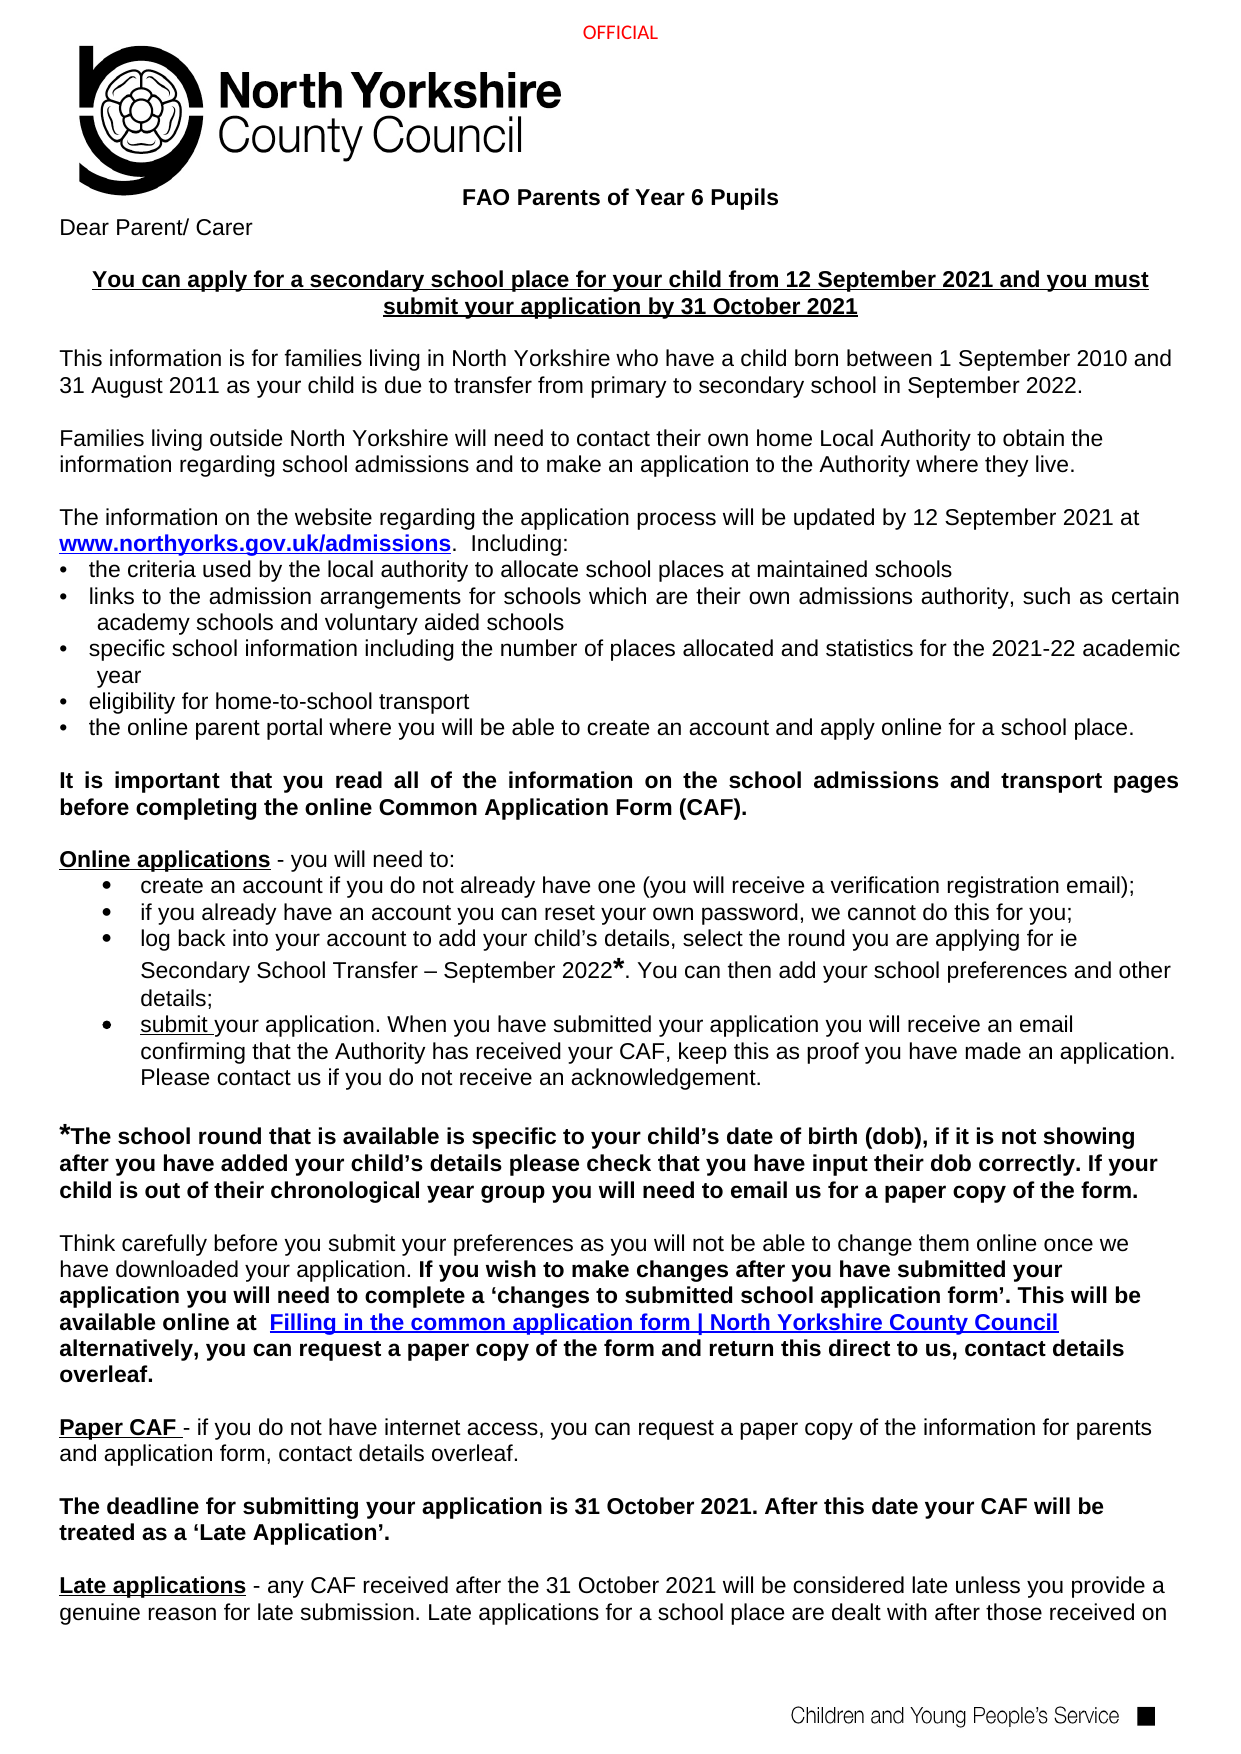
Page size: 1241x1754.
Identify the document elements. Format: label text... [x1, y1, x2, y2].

text It is important that you read all of the information on the school admissions and transport pages before completing the online Common Application Form (CAF). [59, 767, 1181, 820]
text Paper CAF - if you do not have internet access, you can request a paper copy of the information for parents and application form, contact details overleaf. [59, 1414, 1181, 1467]
text Dear Parent/ Carer [59, 214, 1181, 240]
list log back into your account to add your child’s details, select the round you are applying for ie Secondary School Transfer – September 2022*. You can then add your school preferences and other details; [103, 925, 1181, 1011]
picture [0, 0, 1238, 1754]
text You can apply for a secondary school place for your child from 12 September 2021 and you must submit your application by 31 October 2021 [59, 266, 1181, 319]
list create an account if you do not already have one (you will receive a verification registration email); [103, 872, 1181, 899]
text Online applications - you will need to: [59, 846, 1181, 872]
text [59, 1572, 1181, 1625]
list the online parent portal where you will be able to create an account and apply online for a school place. [59, 714, 1181, 741]
list Think carefully before you submit your preferences as you will not be able to change them online once we have downloaded your application. If you wish to make changes after you have submitted your application you will need to complete a ‘changes to submitted school application form’. This will be available online at Filling in the common application form | North Yorkshire County Council alternatively, you can request a paper copy of the form and return this direct to us, contact details overleaf. [59, 1229, 1181, 1388]
text Families living outside North Yorkshire will need to contact their own home Local Authority to obtain the information regarding school admissions and to make an application to the Authority where they live. [59, 424, 1181, 477]
list specific school information including the number of places allocated and statistics for the 2021-22 academic year [59, 635, 1181, 688]
list eligibility for home-to-school transport [59, 688, 1181, 714]
list the criteria used by the local authority to allocate school places at maintained schools [59, 556, 1181, 583]
text *The school round that is available is specific to your child’s date of birth (dob), if it is not showing after you have added your child’s details please check that you have input their dob correctly. If your child is out of their chronological year group you will need to email us for a paper copy of the form. [59, 1117, 1181, 1203]
text The deadline for submitting your application is 31 October 2021. After this date your CAF will be treated as a ‘Late Application’. [59, 1493, 1181, 1546]
text The information on the website regarding the application process will be updated by 12 September 2021 at www.northyorks.gov.uk/admissions. Including: [59, 503, 1181, 556]
text This information is for families living in North Yorkshire who have a child born between 1 September 2010 and 31 August 2011 as your child is due to transfer from primary to secondary school in September 2022. [59, 345, 1181, 398]
list if you already have an account you can reset your own password, we cannot do this for you; [103, 899, 1181, 925]
list submit your application. When you have submitted your application you will receive an email confirming that the Authority has received your CAF, keep this as proof you have made an application. Please contact us if you do not receive an acknowledgement. [103, 1011, 1181, 1091]
text FAO Parents of Year 6 Pupils [59, 183, 1181, 210]
list links to the admission arrangements for schools which are their own admissions authority, such as certain academy schools and voluntary aided schools [59, 583, 1181, 635]
